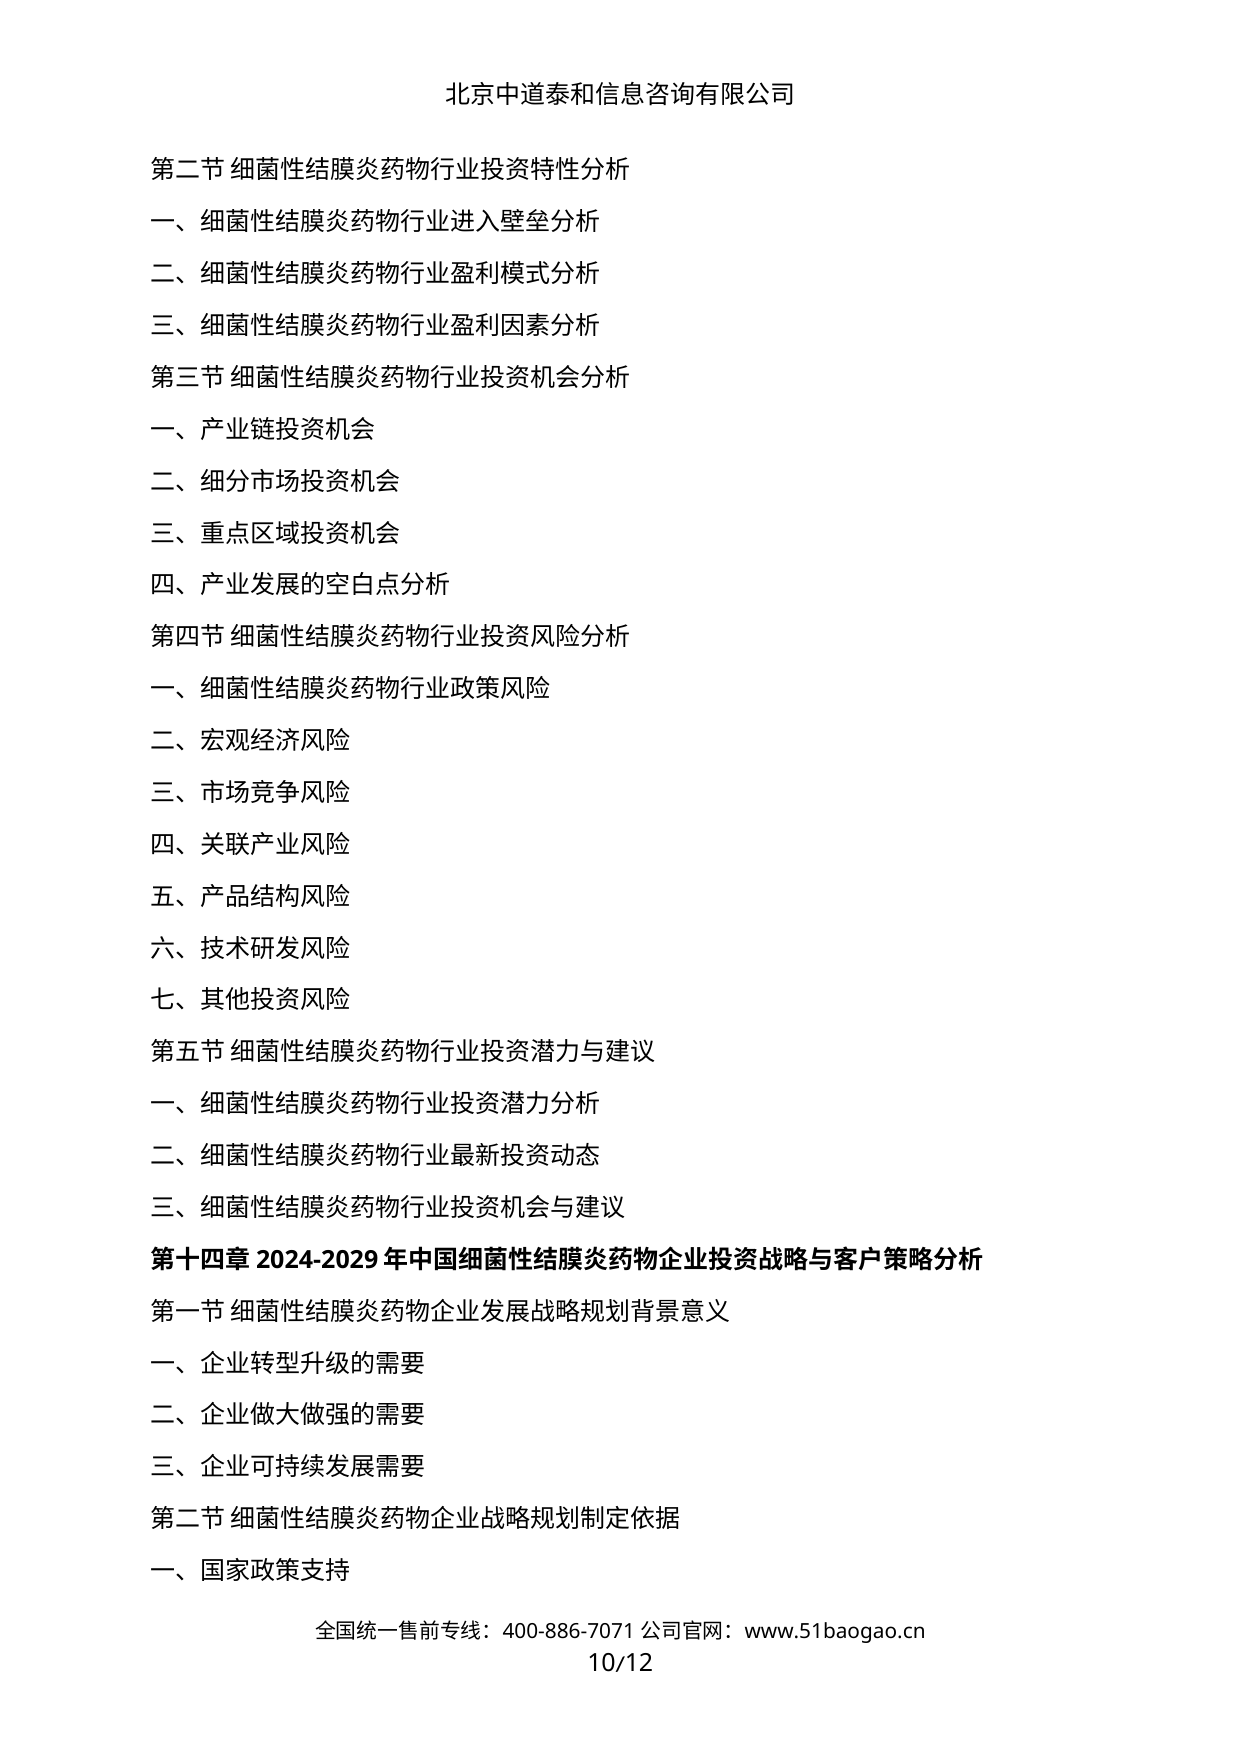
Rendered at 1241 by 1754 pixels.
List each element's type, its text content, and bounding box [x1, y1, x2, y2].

text 第四节 细菌性结膜炎药物行业投资风险分析 [150, 617, 1090, 653]
text 三、市场竞争风险 [150, 772, 1090, 809]
text 一、细菌性结膜炎药物行业进入壁垒分析 [150, 202, 1090, 238]
text 六、技术研发风险 [150, 928, 1090, 964]
text 第一节 细菌性结膜炎药物企业发展战略规划背景意义 [150, 1291, 1090, 1327]
text 第五节 细菌性结膜炎药物行业投资潜力与建议 [150, 1032, 1090, 1068]
text 三、企业可持续发展需要 [150, 1447, 1090, 1483]
text 五、产品结构风险 [150, 876, 1090, 912]
text 二、细菌性结膜炎药物行业盈利模式分析 [150, 254, 1090, 290]
text 三、细菌性结膜炎药物行业盈利因素分析 [150, 306, 1090, 342]
text 二、细菌性结膜炎药物行业最新投资动态 [150, 1136, 1090, 1172]
text 一、国家政策支持 [150, 1551, 1090, 1587]
text 第二节 细菌性结膜炎药物行业投资特性分析 [150, 150, 1090, 186]
text 二、企业做大做强的需要 [150, 1395, 1090, 1431]
text 一、细菌性结膜炎药物行业投资潜力分析 [150, 1084, 1090, 1120]
text 一、产业链投资机会 [150, 409, 1090, 446]
text 四、关联产业风险 [150, 824, 1090, 861]
text 三、细菌性结膜炎药物行业投资机会与建议 [150, 1187, 1090, 1224]
text 一、细菌性结膜炎药物行业政策风险 [150, 669, 1090, 705]
text 二、细分市场投资机会 [150, 461, 1090, 497]
text 一、企业转型升级的需要 [150, 1343, 1090, 1379]
text 四、产业发展的空白点分析 [150, 565, 1090, 601]
text 第十四章 2024-2029年中国细菌性结膜炎药物企业投资战略与客户策略分析 [150, 1239, 1090, 1276]
text 七、其他投资风险 [150, 980, 1090, 1016]
text 二、宏观经济风险 [150, 721, 1090, 757]
text 三、重点区域投资机会 [150, 513, 1090, 549]
text 第三节 细菌性结膜炎药物行业投资机会分析 [150, 357, 1090, 394]
text 第二节 细菌性结膜炎药物企业战略规划制定依据 [150, 1499, 1090, 1535]
